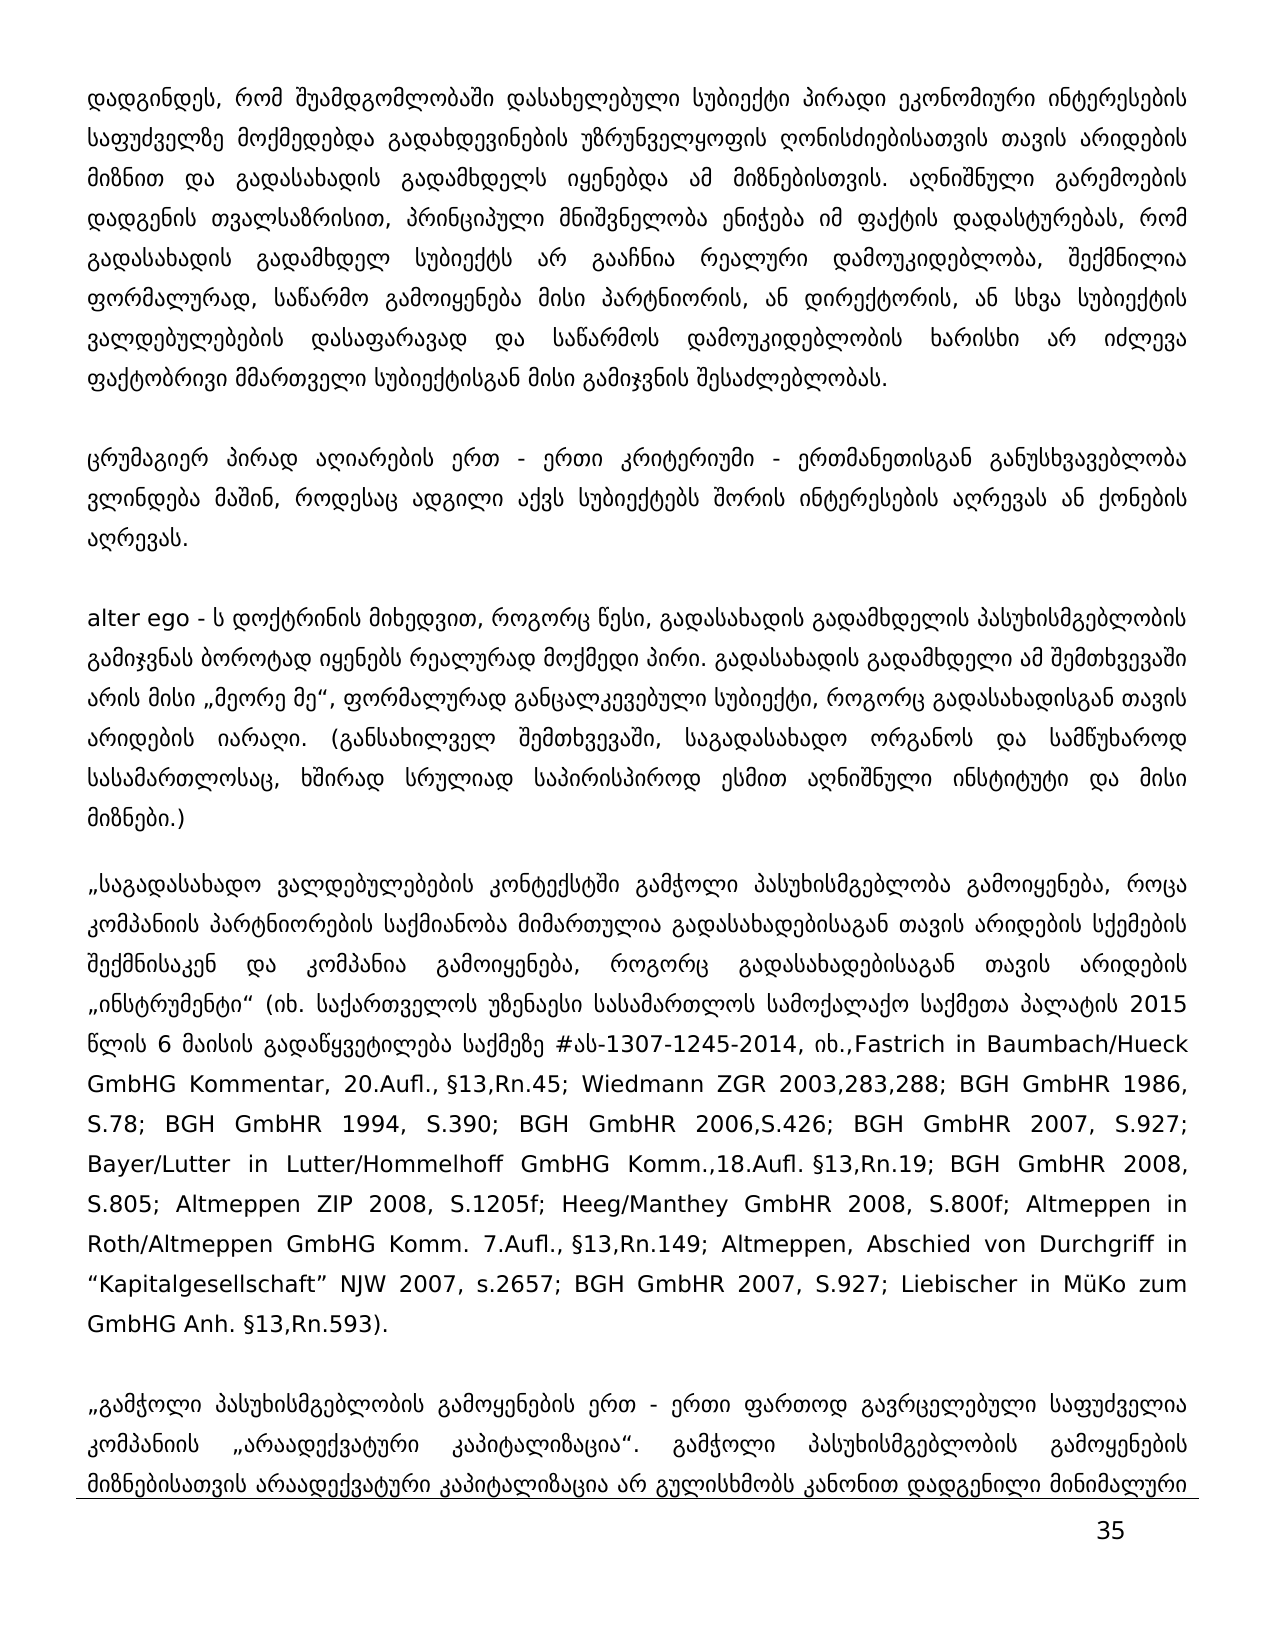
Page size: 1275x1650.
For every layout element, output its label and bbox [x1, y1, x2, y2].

table_header [76, 85, 1199, 1498]
